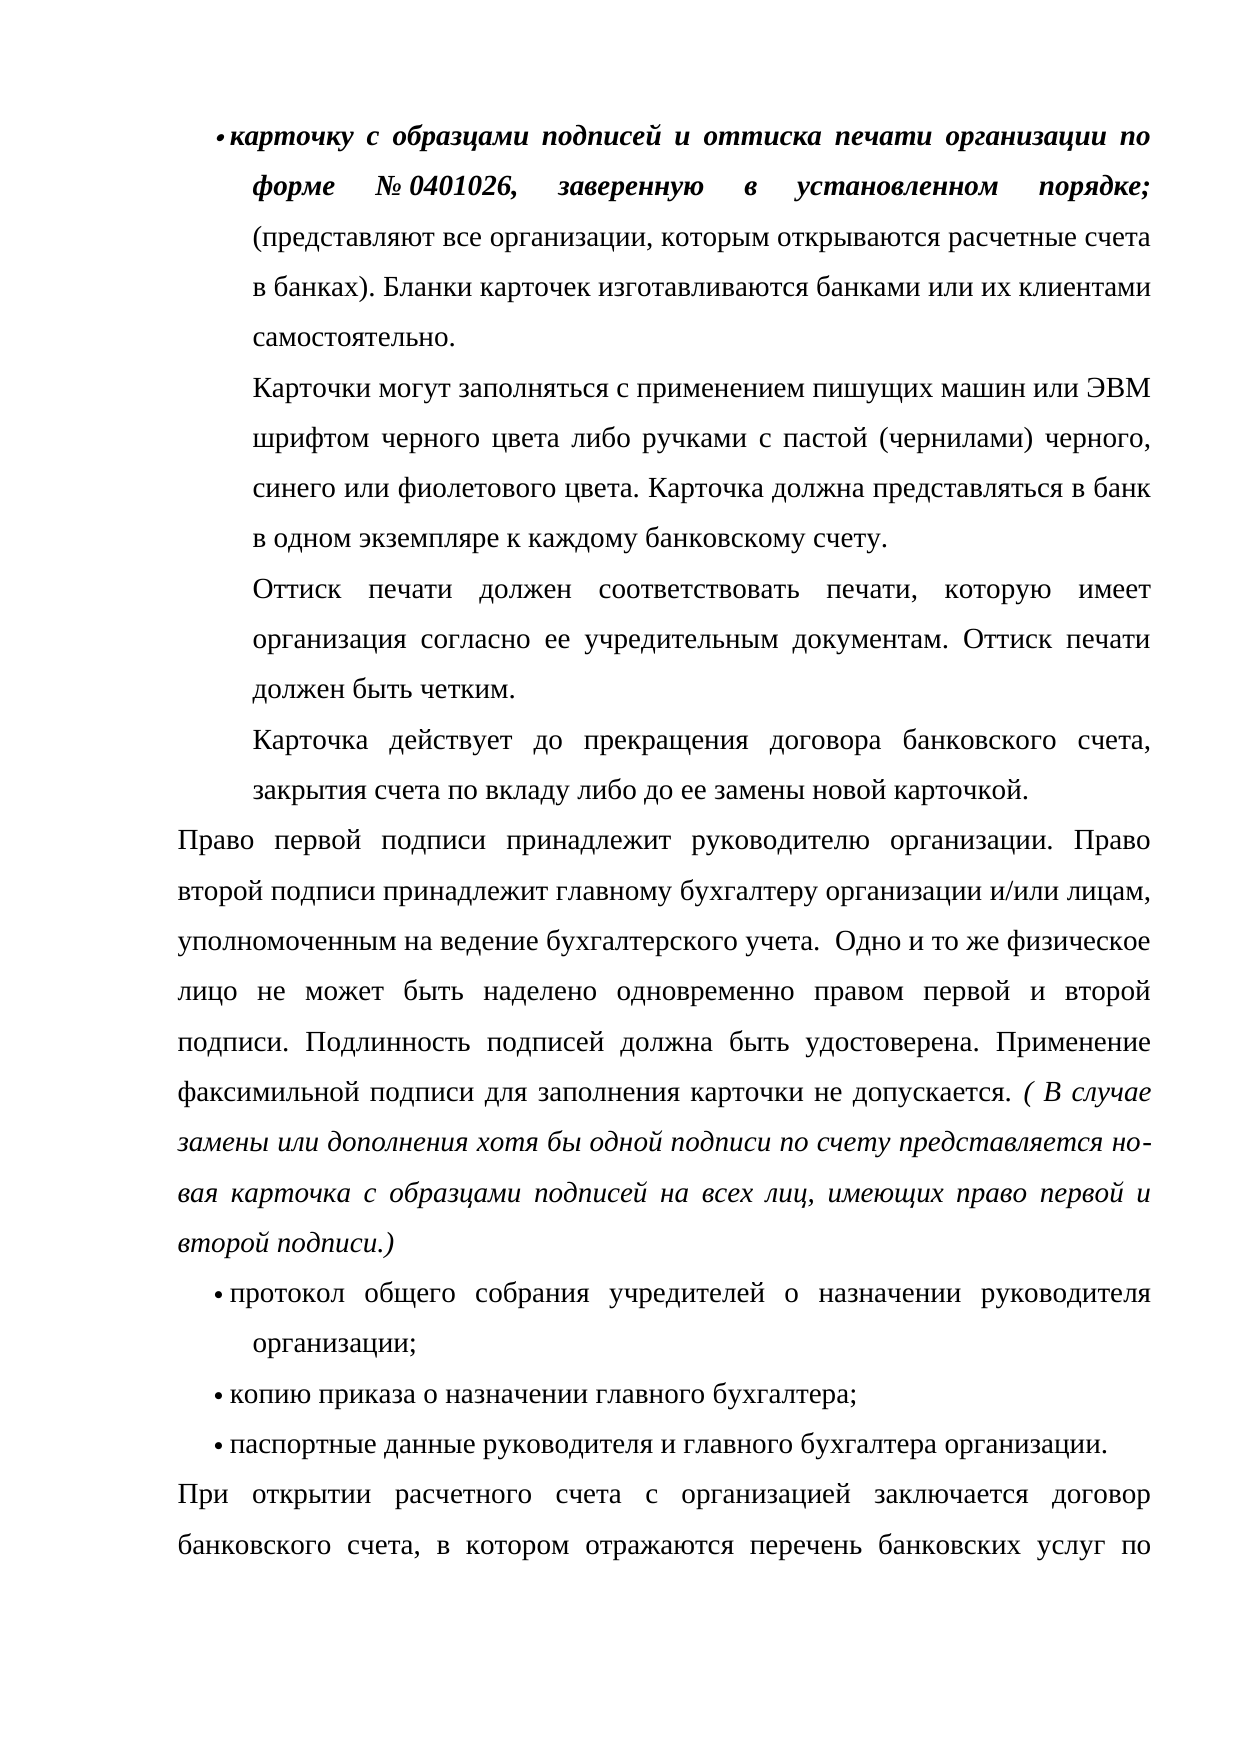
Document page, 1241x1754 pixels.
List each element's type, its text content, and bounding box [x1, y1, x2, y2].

text Оттиск печати должен соответствовать печати, которую имеет организация согласно ее учредительным документам. Оттиск печати должен быть четким. [252, 571, 1152, 705]
list копию приказа о назначении главного бухгалтера; [215, 1376, 1152, 1409]
list паспортные данные руководителя и главного бухгалтера организации. [215, 1426, 1152, 1460]
text Карточка действует до прекращения договора банковского счета, закрытия счета по вкладу либо до ее замены новой карточкой. [252, 722, 1152, 806]
text Право первой подписи принадлежит руководителю организации. Право второй подписи принадлежит главному бухгалтеру организации и/или лицам, уполномоченным на ведение бухгалтерского учета. Одно и то же физическое лицо не может быть наделено одновременно правом первой и второй подписи. Подлинность подписей должна быть удостоверена. Применение факсимильной подписи для заполнения карточки не допускается. ( В случае замены или дополнения хотя бы одной подписи по счету представляется новая карточка с образцами подписей на всех лиц, имеющих право первой и второй подписи.) [177, 822, 1152, 1258]
text Карточки могут заполняться с применением пишущих машин или ЭВМ шрифтом черного цвета либо ручками с пастой (чернилами) черного, синего или фиолетового цвета. Карточка должна представляться в банк в одном экземпляре к каждому банковскому счету. [252, 370, 1152, 554]
list карточку с образцами подписей и оттиска печати организации по форме № 0401026, заверенную в установленном порядке; (представляют все организации, которым открываются расчетные счета в банках). Бланки карточек изготавливаются банками или их клиентами самостоятельно. [215, 118, 1152, 353]
list протокол общего собрания учредителей о назначении руководителя организации; [215, 1275, 1152, 1359]
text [177, 1477, 1152, 1560]
